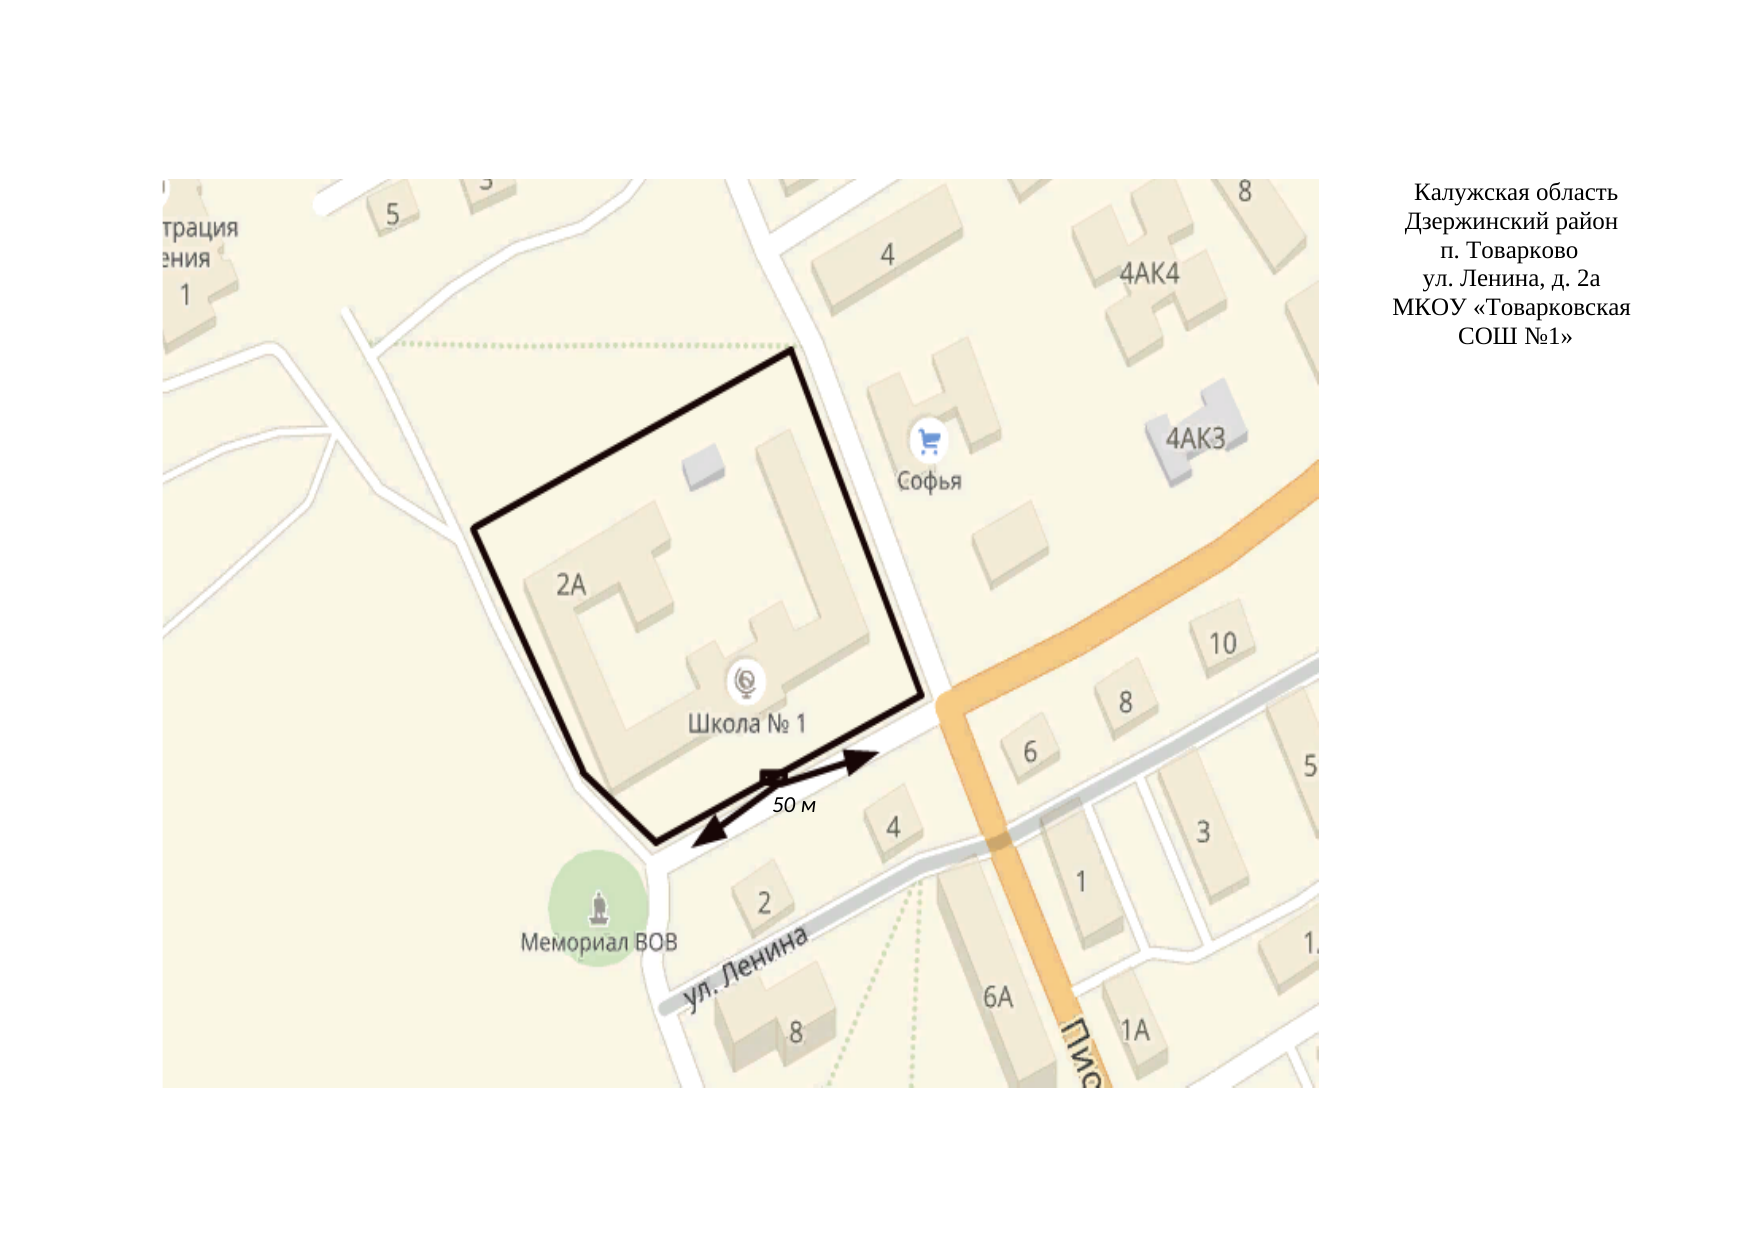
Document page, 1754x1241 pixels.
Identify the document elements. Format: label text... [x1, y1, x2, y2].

picture [162, 818, 1319, 1088]
text Калужская область [118, 177, 1639, 206]
text п. Товарково [118, 235, 1639, 263]
picture [162, 350, 1319, 790]
text МКОУ «Товарковская [118, 292, 1639, 321]
text ул. Ленина, д. 2а [118, 263, 1639, 292]
text СОШ №1» [118, 321, 1639, 350]
text Дзержинский район [118, 206, 1639, 235]
text 50 м [118, 790, 1639, 818]
